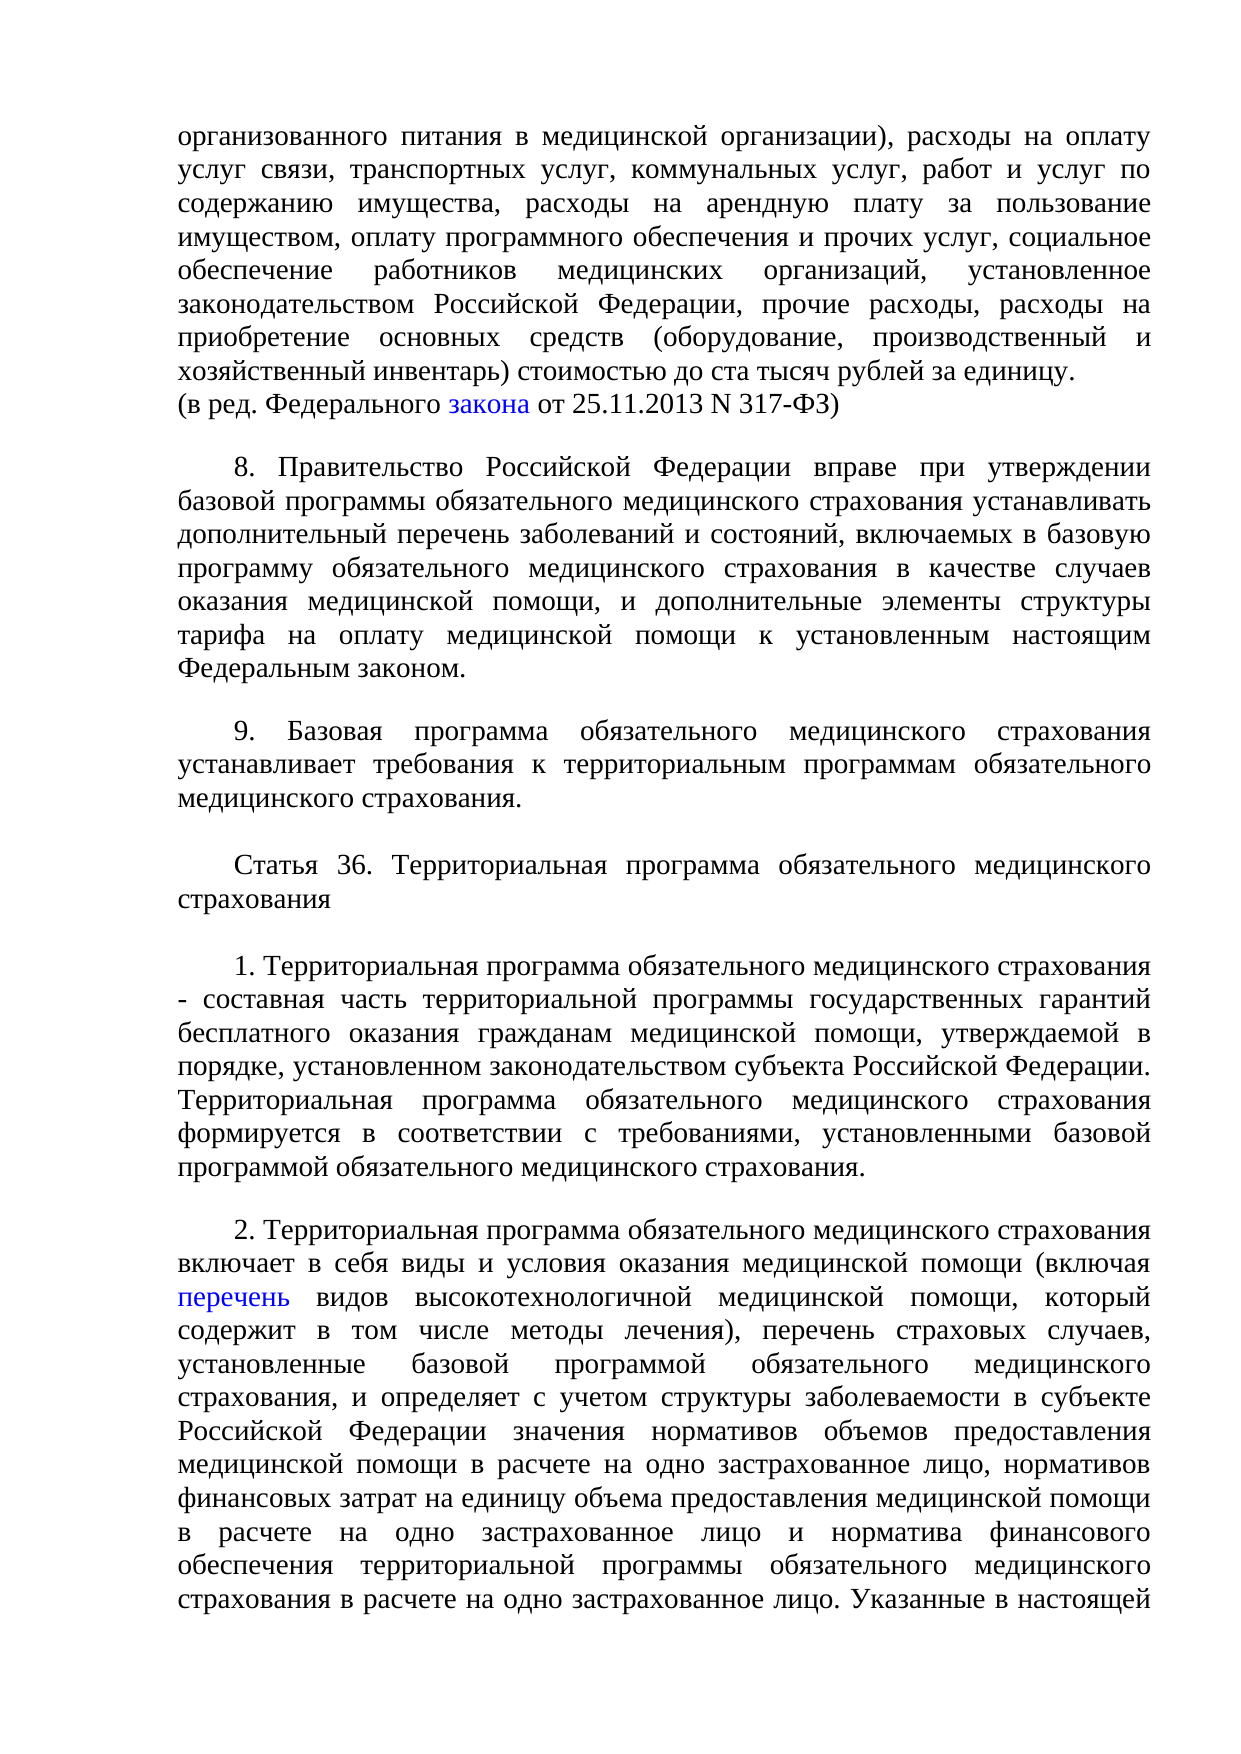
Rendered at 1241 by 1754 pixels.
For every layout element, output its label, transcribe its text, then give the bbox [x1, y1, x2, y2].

text 8. Правительство Российской Федерации вправе при утверждении базовой программы обязательного медицинского страхования устанавливать дополнительный перечень заболеваний и состояний, включаемых в базовую программу обязательного медицинского страхования в качестве случаев оказания медицинской помощи, и дополнительные элементы структуры тарифа на оплату медицинской помощи к установленным настоящим Федеральным законом. [177, 449, 1152, 684]
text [177, 1212, 1152, 1614]
text 9. Базовая программа обязательного медицинского страхования устанавливает требования к территориальным программам обязательного медицинского страхования. [177, 713, 1152, 814]
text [177, 118, 1152, 386]
text 1. Территориальная программа обязательного медицинского страхования - составная часть территориальной программы государственных гарантий бесплатного оказания гражданам медицинской помощи, утверждаемой в порядке, установленном законодательством субъекта Российской Федерации. Территориальная программа обязательного медицинского страхования формируется в соответствии с требованиями, установленными базовой программой обязательного медицинского страхования. [177, 948, 1152, 1183]
text (в ред. Федерального закона от 25.11.2013 N 317-ФЗ) [177, 386, 1152, 420]
text Статья 36. Территориальная программа обязательного медицинского страхования [177, 847, 1152, 914]
